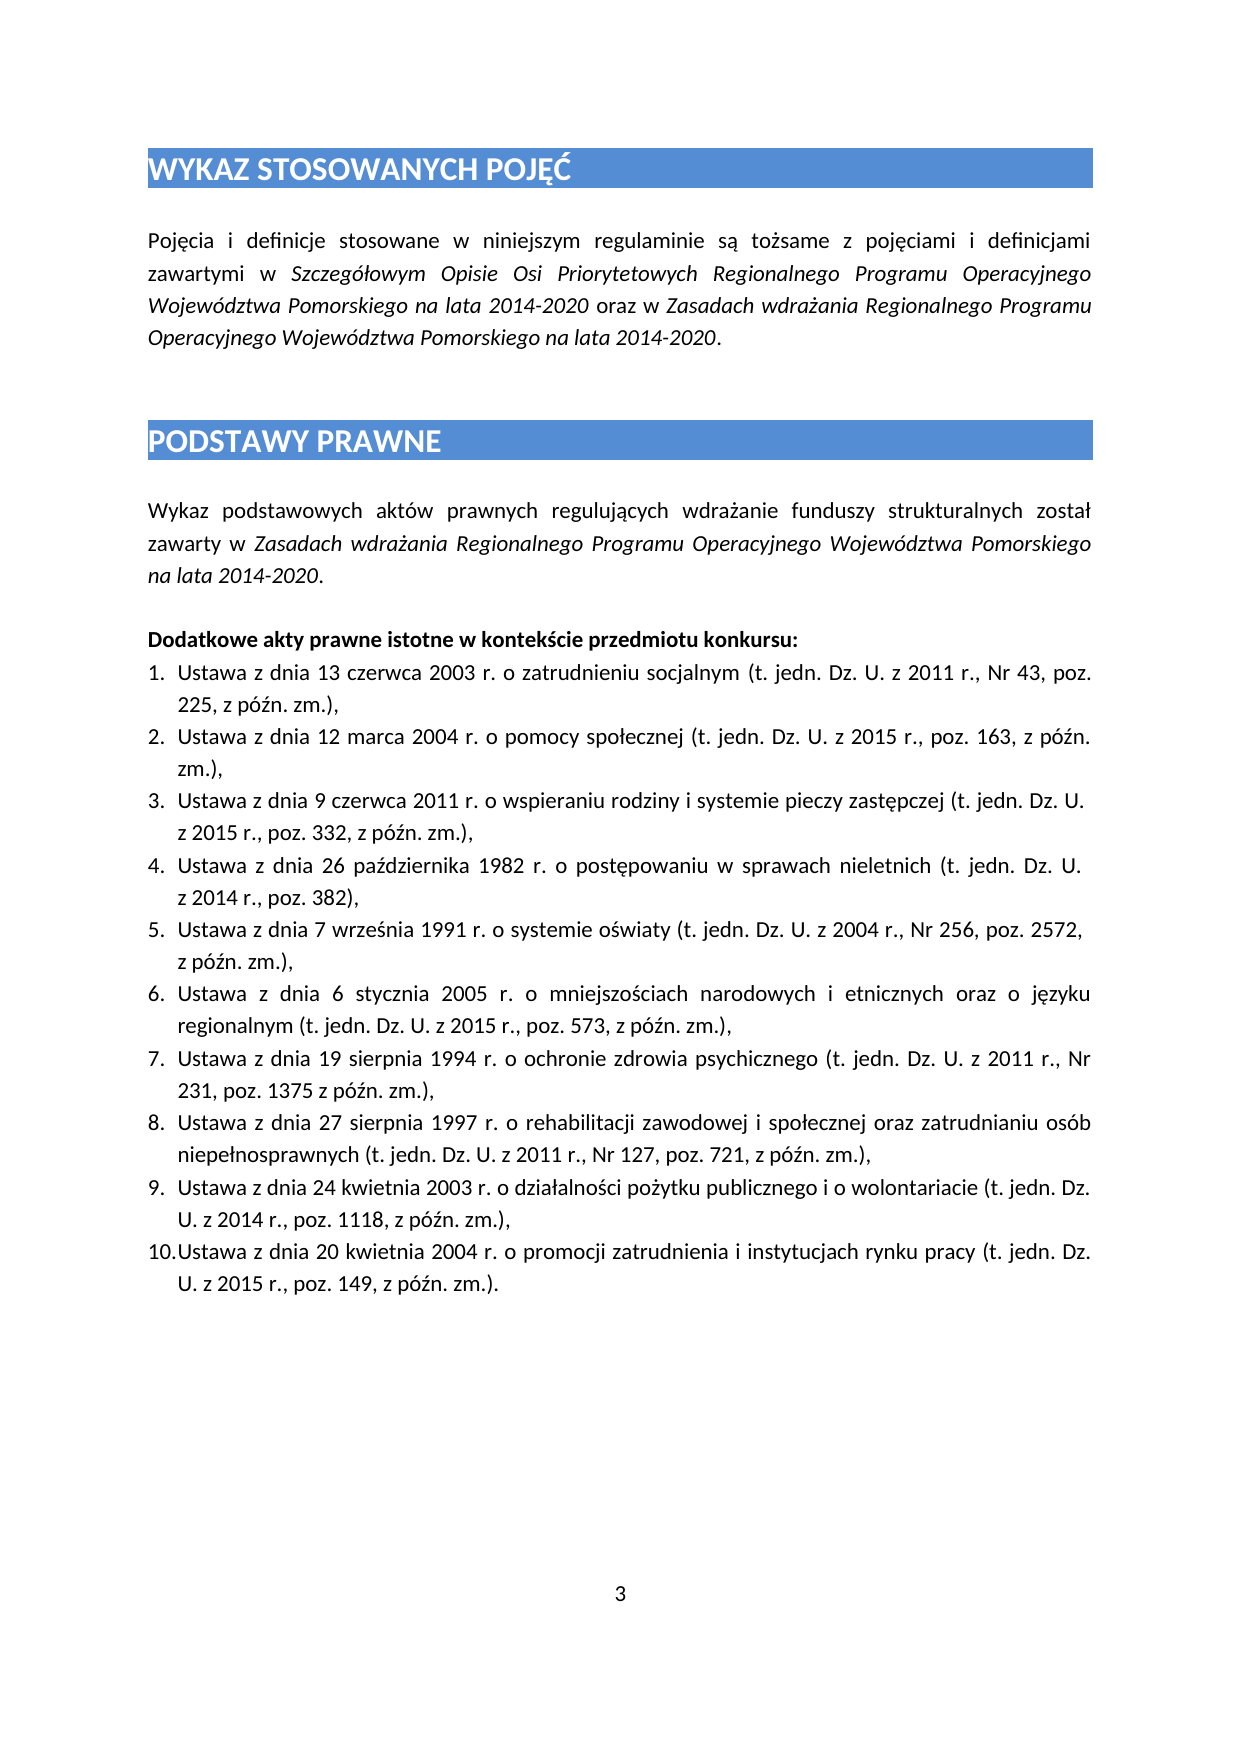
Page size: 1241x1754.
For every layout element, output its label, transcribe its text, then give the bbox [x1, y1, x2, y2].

list Ustawa z dnia 24 kwietnia 2003 r. o działalności pożytku publicznego i o wolontariacie (t. jedn. Dz. U. z 2014 r., poz. 1118, z późn. zm.), [148, 1173, 1093, 1233]
list Ustawa z dnia 9 czerwca 2011 r. o wspieraniu rodziny i systemie pieczy zastępczej (t. jedn. Dz. U. z 2015 r., poz. 332, z późn. zm.), [148, 786, 1093, 847]
text Dodatkowe akty prawne istotne w kontekście przedmiotu konkursu: [148, 625, 1093, 653]
list Ustawa z dnia 26 października 1982 r. o postępowaniu w sprawach nieletnich (t. jedn. Dz. U. z 2014 r., poz. 382), [148, 851, 1093, 911]
list Ustawa z dnia 27 sierpnia 1997 r. o rehabilitacji zawodowej i społecznej oraz zatrudnianiu osób niepełnosprawnych (t. jedn. Dz. U. z 2011 r., Nr 127, poz. 721, z późn. zm.), [148, 1108, 1093, 1168]
list Ustawa z dnia 12 marca 2004 r. o pomocy społecznej (t. jedn. Dz. U. z 2015 r., poz. 163, z późn. zm.), [148, 722, 1093, 782]
list Ustawa z dnia 13 czerwca 2003 r. o zatrudnieniu socjalnym (t. jedn. Dz. U. z 2011 r., Nr 43, poz. 225, z późn. zm.), [148, 658, 1093, 718]
list Ustawa z dnia 20 kwietnia 2004 r. o promocji zatrudnienia i instytucjach rynku pracy (t. jedn. Dz. U. z 2015 r., poz. 149, z późn. zm.). [148, 1237, 1093, 1297]
text WYKAZ STOSOWANYCH POJĘĆ [148, 148, 1093, 188]
text Pojęcia i definicje stosowane w niniejszym regulaminie są tożsame z pojęciami i definicjami zawartymi w Szczegółowym Opisie Osi Priorytetowych Regionalnego Programu Operacyjnego Województwa Pomorskiego na lata 2014-2020 oraz w Zasadach wdrażania Regionalnego Programu Operacyjnego Województwa Pomorskiego na lata 2014-2020. [148, 227, 1093, 351]
list Ustawa z dnia 7 września 1991 r. o systemie oświaty (t. jedn. Dz. U. z 2004 r., Nr 256, poz. 2572, z późn. zm.), [148, 915, 1093, 975]
list Ustawa z dnia 6 stycznia 2005 r. o mniejszościach narodowych i etnicznych oraz o języku regionalnym (t. jedn. Dz. U. z 2015 r., poz. 573, z późn. zm.), [148, 979, 1093, 1040]
text PODSTAWY PRAWNE [148, 420, 1093, 460]
list Ustawa z dnia 19 sierpnia 1994 r. o ochronie zdrowia psychicznego (t. jedn. Dz. U. z 2011 r., Nr 231, poz. 1375 z późn. zm.), [148, 1044, 1093, 1104]
text Wykaz podstawowych aktów prawnych regulujących wdrażanie funduszy strukturalnych został zawarty w Zasadach wdrażania Regionalnego Programu Operacyjnego Województwa Pomorskiego na lata 2014-2020. [148, 497, 1093, 589]
